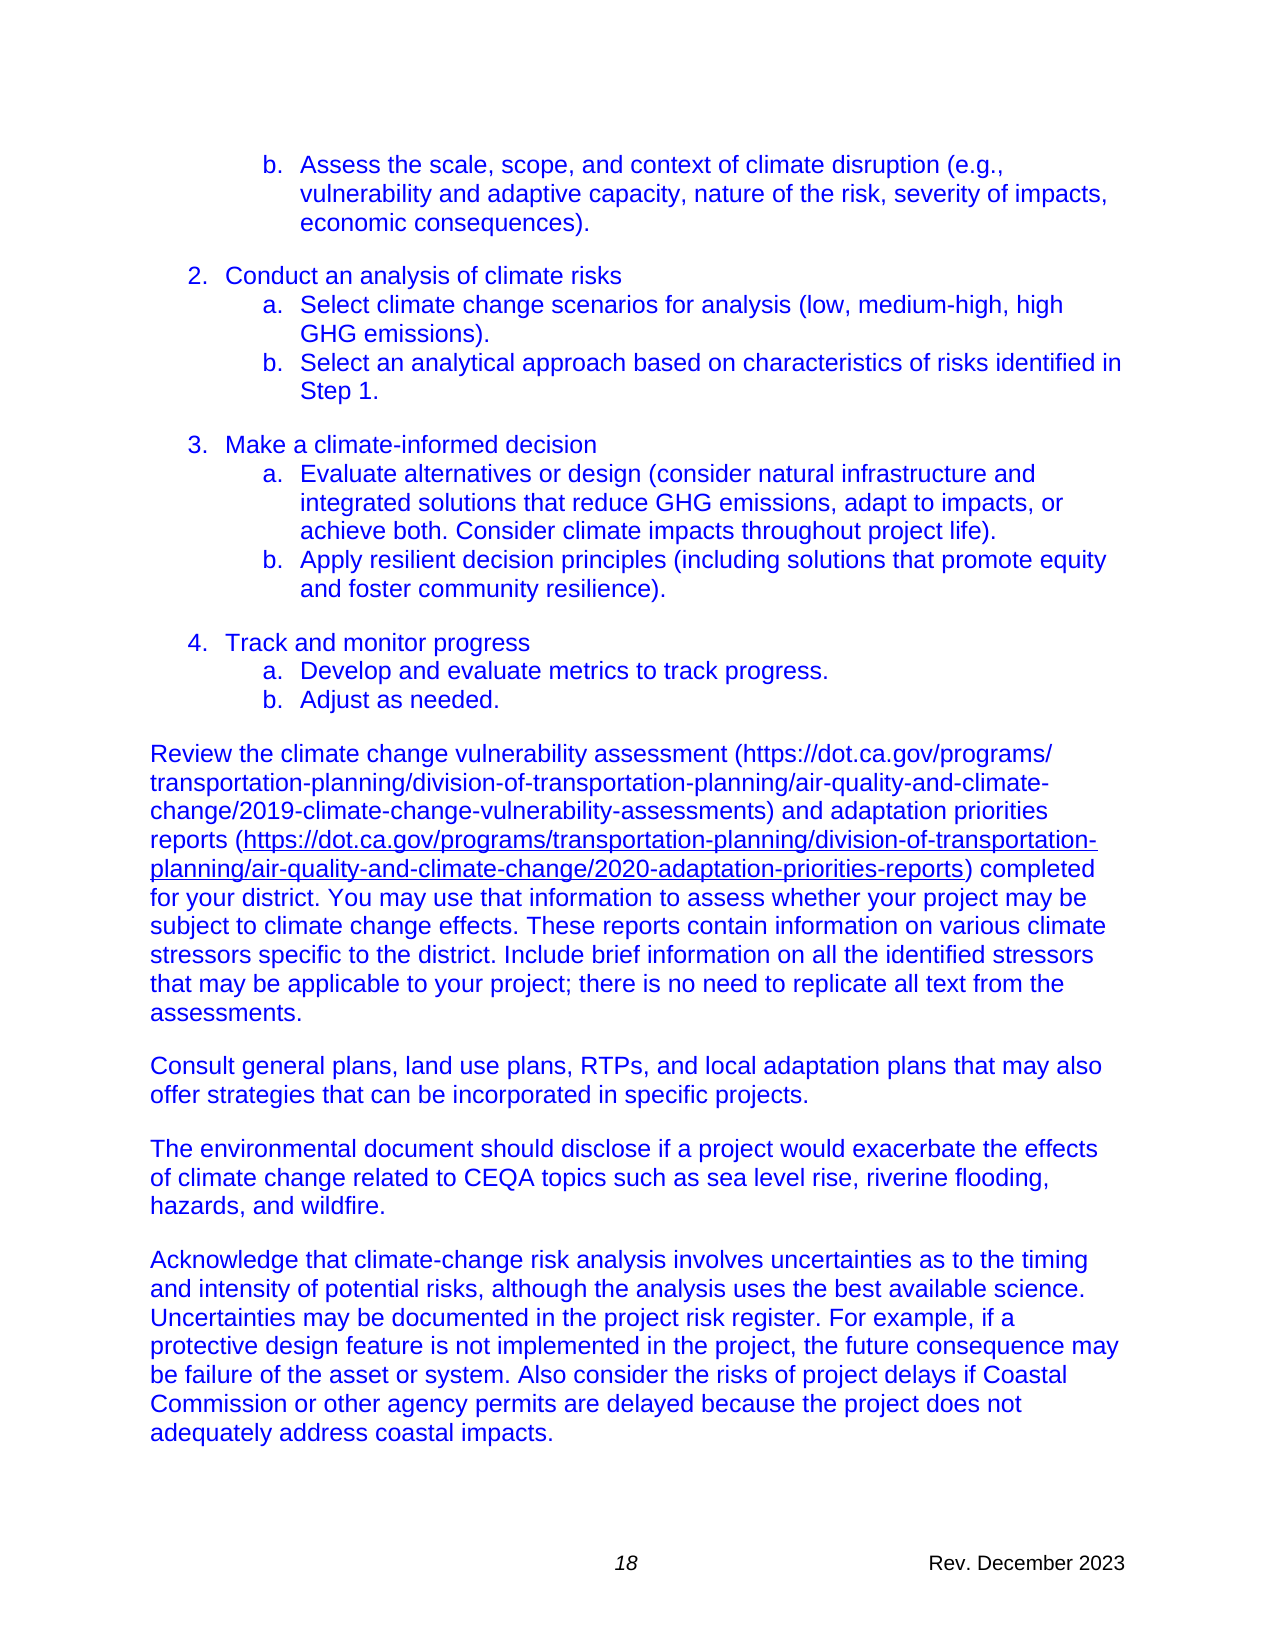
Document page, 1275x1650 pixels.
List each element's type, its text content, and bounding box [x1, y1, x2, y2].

list Conduct an analysis of climate risks [187, 261, 1125, 290]
list Select an analytical approach based on characteristics of risks identified in Step 1. [262, 347, 1125, 405]
list Assess the scale, scope, and context of climate disruption (e.g., vulnerability and adaptive capacity, nature of the risk, severity of impacts, economic consequences). [262, 150, 1125, 236]
text Consult general plans, land use plans, RTPs, and local adaptation plans that may also offer strategies that can be incorporated in specific projects. [150, 1051, 1125, 1109]
text Acknowledge that climate-change risk analysis involves uncertainties as to the timing and intensity of potential risks, although the analysis uses the best available science. Uncertainties may be documented in the project risk register. For example, if a protective design feature is not implemented in the project, the future consequence may be failure of the asset or system. Also consider the risks of project delays if Coastal Commission or other agency permits are delayed because the project does not adequately address coastal impacts. [150, 1245, 1125, 1446]
list Evaluate alternatives or design (consider natural infrastructure and integrated solutions that reduce GHG emissions, adapt to impacts, or achieve both. Consider climate impacts throughout project life). [262, 459, 1125, 545]
text The environmental document should disclose if a project would exacerbate the effects of climate change related to CEQA topics such as sea level rise, riverine flooding, hazards, and wildfire. [150, 1134, 1125, 1220]
list Track and monitor progress [187, 627, 1125, 656]
list Adjust as needed. [262, 685, 1125, 714]
list Select climate change scenarios for analysis (low, medium-high, high GHG emissions). [262, 290, 1125, 347]
list Apply resilient decision principles (including solutions that promote equity and foster community resilience). [262, 545, 1125, 602]
list Develop and evaluate metrics to track progress. [262, 656, 1125, 685]
list Make a climate-informed decision [187, 430, 1125, 459]
text Review the climate change vulnerability assessment (https://dot.ca.gov/programs/‌transportation-planning/division-of-transportation-planning/air-quality-and-climate-change/2019-climate-change-vulnerability-assessments) and adaptation priorities reports (https://dot.ca.gov/programs/transportation-planning/division-of-transportation-planning/air-quality-and-climate-change/2020-adaptation-priorities-reports) completed for your district. You may use that information to assess whether your project may be subject to climate change effects. These reports contain information on various climate stressors specific to the district. Include brief information on all the identified stressors that may be applicable to your project; there is no need to replicate all text from the assessments. [150, 739, 1125, 1026]
